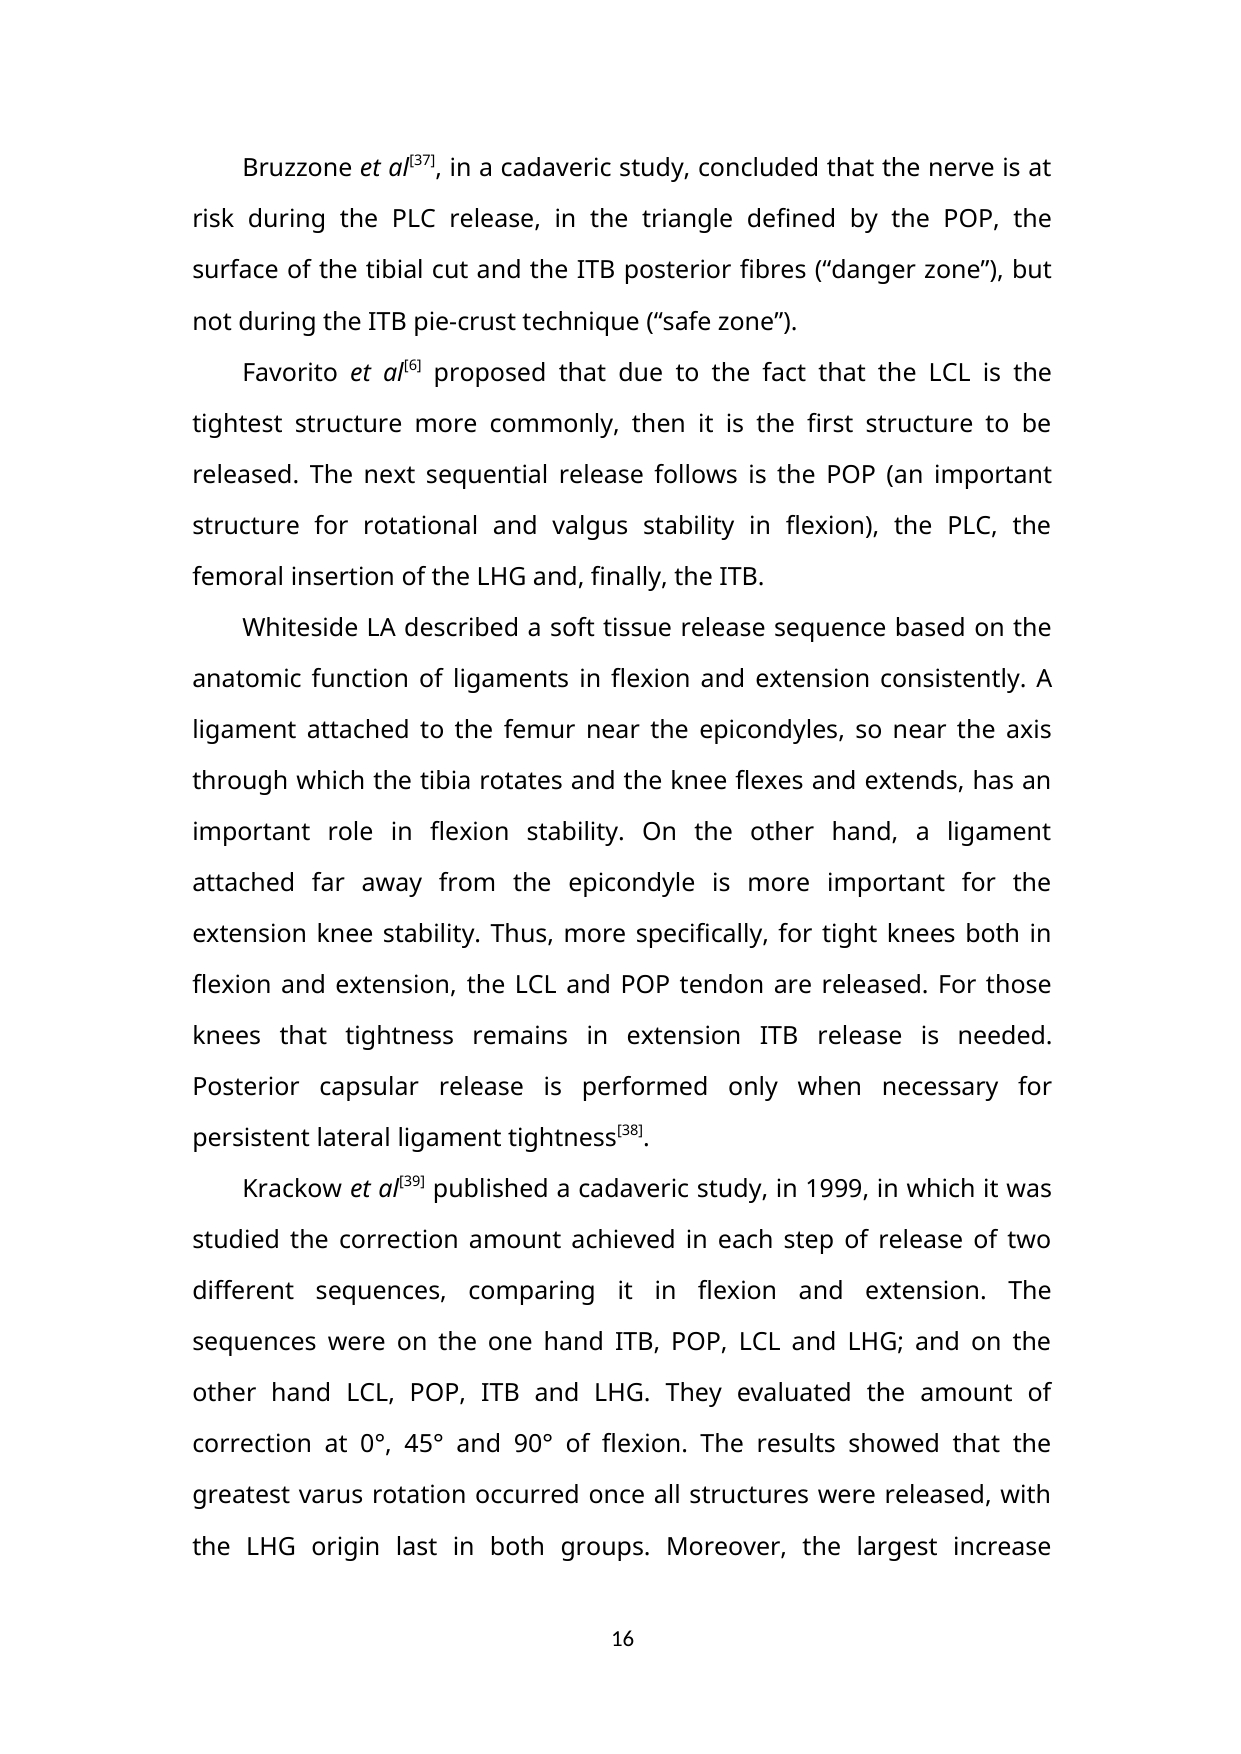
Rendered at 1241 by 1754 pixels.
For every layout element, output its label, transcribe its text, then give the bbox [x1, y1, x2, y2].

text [192, 1171, 1053, 1562]
text Whiteside LA described a soft tissue release sequence based on the anatomic function of ligaments in flexion and extension consistently. A ligament attached to the femur near the epicondyles, so near the axis through which the tibia rotates and the knee flexes and extends, has an important role in flexion stability. On the other hand, a ligament attached far away from the epicondyle is more important for the extension knee stability. Thus, more specifically, for tight knees both in flexion and extension, the LCL and POP tendon are released. For those knees that tightness remains in extension ITB release is needed. Posterior capsular release is performed only when necessary for persistent lateral ligament tightness[38]. [192, 609, 1053, 1154]
text Favorito et al[6] proposed that due to the fact that the LCL is the tightest structure more commonly, then it is the first structure to be released. The next sequential release follows is the POP (an important structure for rotational and valgus stability in flexion), the PLC, the femoral insertion of the LHG and, finally, the ITB. [192, 354, 1053, 592]
text Bruzzone et al[37], in a cadaveric study, concluded that the nerve is at risk during the PLC release, in the triangle defined by the POP, the surface of the tibial cut and the ITB posterior fibres (“danger zone”), but not during the ITB pie-crust technique (“safe zone”). [192, 150, 1053, 337]
